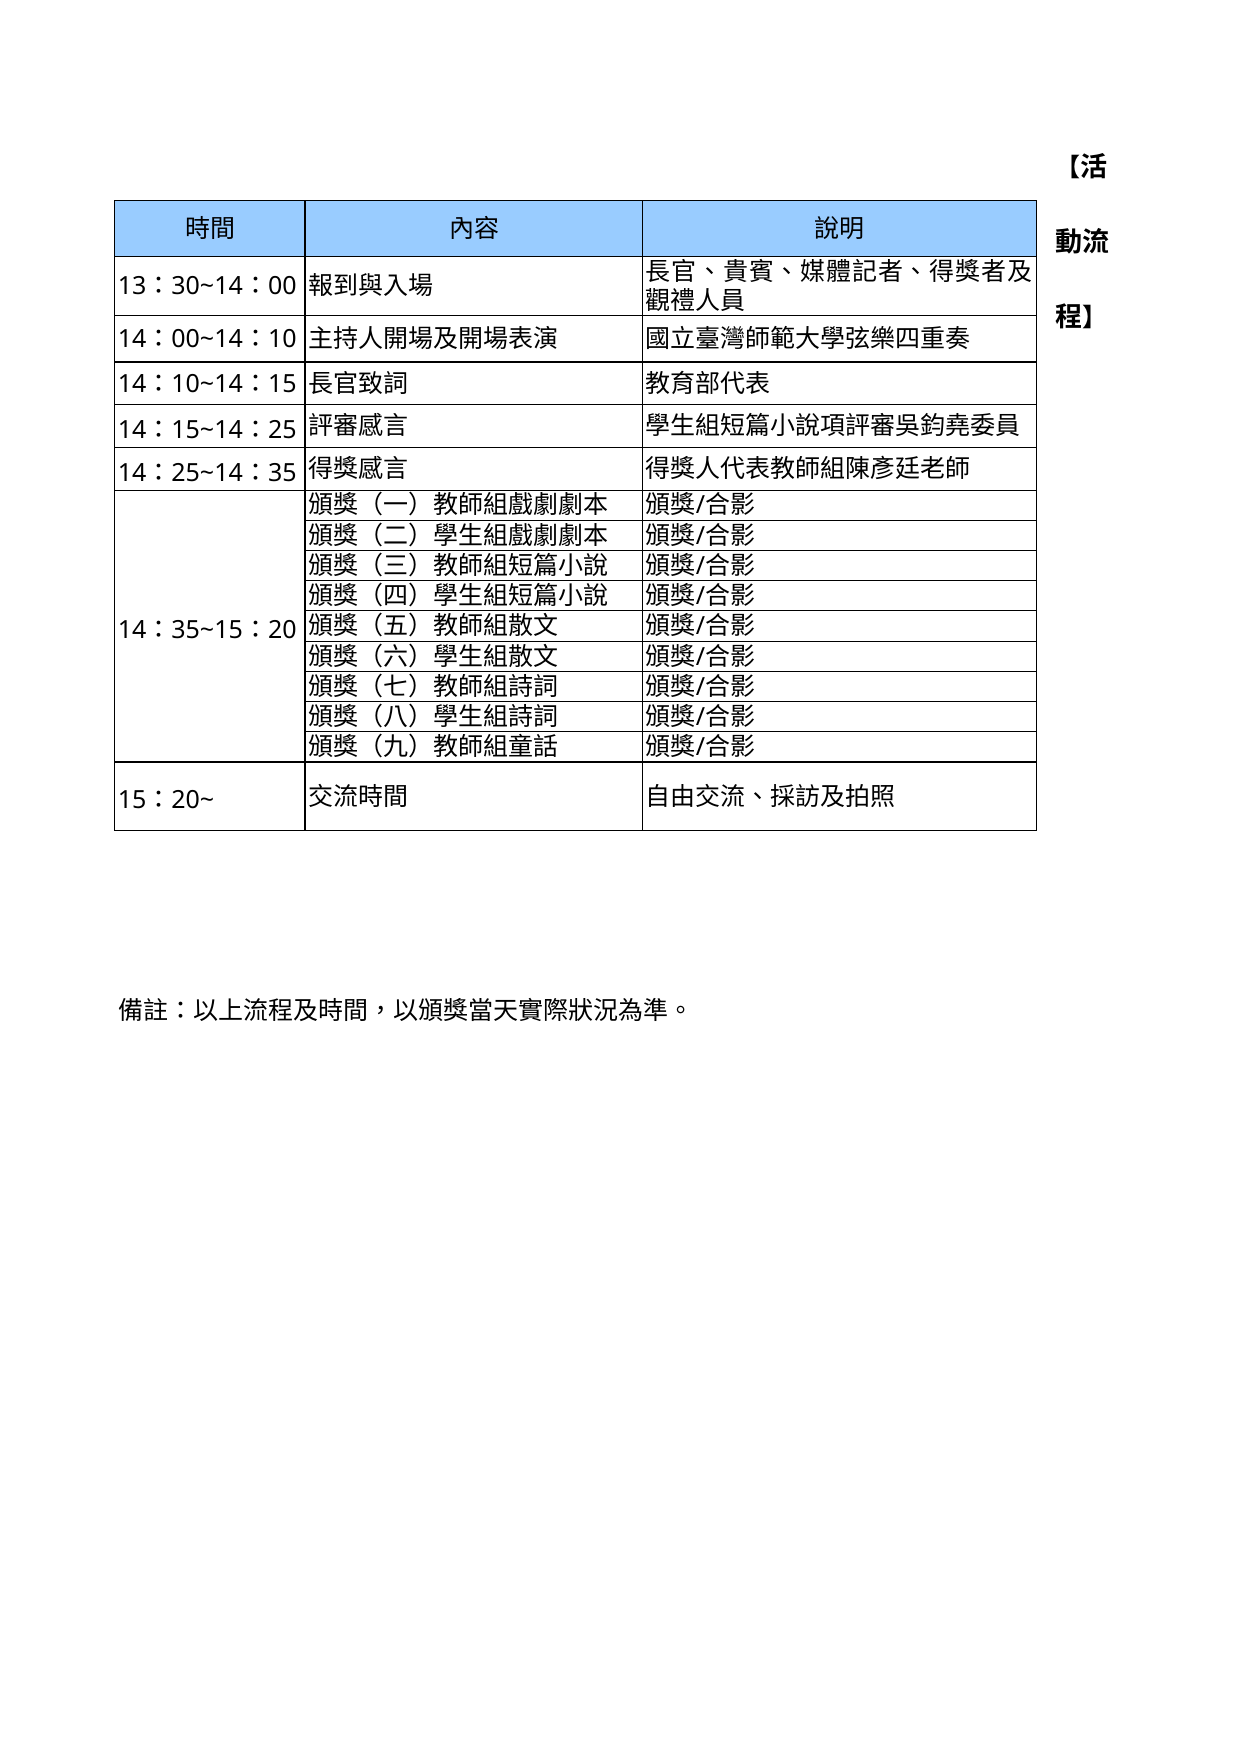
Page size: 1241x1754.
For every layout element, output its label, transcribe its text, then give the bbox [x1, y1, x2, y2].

table_cell 頒獎（八）學生組詩詞 [306, 702, 642, 731]
table_cell 評審感言 [306, 405, 642, 447]
table_header 內容 [306, 201, 642, 256]
table_cell 報到與入場 [306, 257, 642, 315]
table_cell 頒獎/合影 [643, 551, 1036, 580]
table_cell 頒獎（五）教師組散文 [306, 611, 642, 641]
table_cell 自由交流、採訪及拍照 [643, 763, 1036, 830]
text 【活動流程】 [118, 127, 1122, 352]
table_cell 頒獎（一）教師組戲劇劇本 [306, 491, 642, 520]
table_cell 頒獎/合影 [643, 732, 1036, 761]
table_header 時間 [115, 201, 304, 256]
table_cell 得獎感言 [306, 448, 642, 489]
table_cell 14：35~15：20 [115, 491, 304, 761]
table_cell 頒獎/合影 [643, 491, 1036, 520]
table_cell 頒獎/合影 [643, 611, 1036, 641]
table_cell 教育部代表 [643, 363, 1036, 404]
table_cell 頒獎/合影 [643, 672, 1036, 701]
table_cell 14：25~14：35 [115, 448, 304, 489]
table_cell 學生組短篇小說項評審吳鈞堯委員 [643, 405, 1036, 447]
table_cell 頒獎（四）學生組短篇小說 [306, 581, 642, 610]
table_cell 長官、貴賓、媒體記者、得獎者及觀禮人員 [643, 257, 1036, 315]
table_header 說明 [643, 201, 1036, 256]
table_cell 14：00~14：10 [115, 316, 304, 361]
table_cell 交流時間 [306, 763, 642, 830]
table_cell 得獎人代表教師組陳彥廷老師 [643, 448, 1036, 489]
table_cell 13：30~14：00 [115, 257, 304, 315]
text 備註：以上流程及時間，以頒獎當天實際狀況為準。 [118, 989, 1122, 1027]
table_cell 頒獎（七）教師組詩詞 [306, 672, 642, 701]
table_cell 14：15~14：25 [115, 405, 304, 447]
table_cell 頒獎（二）學生組戲劇劇本 [306, 521, 642, 550]
table_cell 頒獎（六）學生組散文 [306, 642, 642, 671]
table_cell 頒獎（三）教師組短篇小說 [306, 551, 642, 580]
table_cell 14：10~14：15 [115, 363, 304, 404]
table_cell 頒獎/合影 [643, 581, 1036, 610]
table_cell 長官致詞 [306, 363, 642, 404]
table_cell 頒獎/合影 [643, 702, 1036, 731]
table_cell 國立臺灣師範大學弦樂四重奏 [643, 316, 1036, 361]
table_cell 頒獎（九）教師組童話 [306, 732, 642, 761]
table_cell 主持人開場及開場表演 [306, 316, 642, 361]
table_cell 頒獎/合影 [643, 642, 1036, 671]
table_cell 15：20~ [115, 763, 304, 830]
table_cell 頒獎/合影 [643, 521, 1036, 550]
